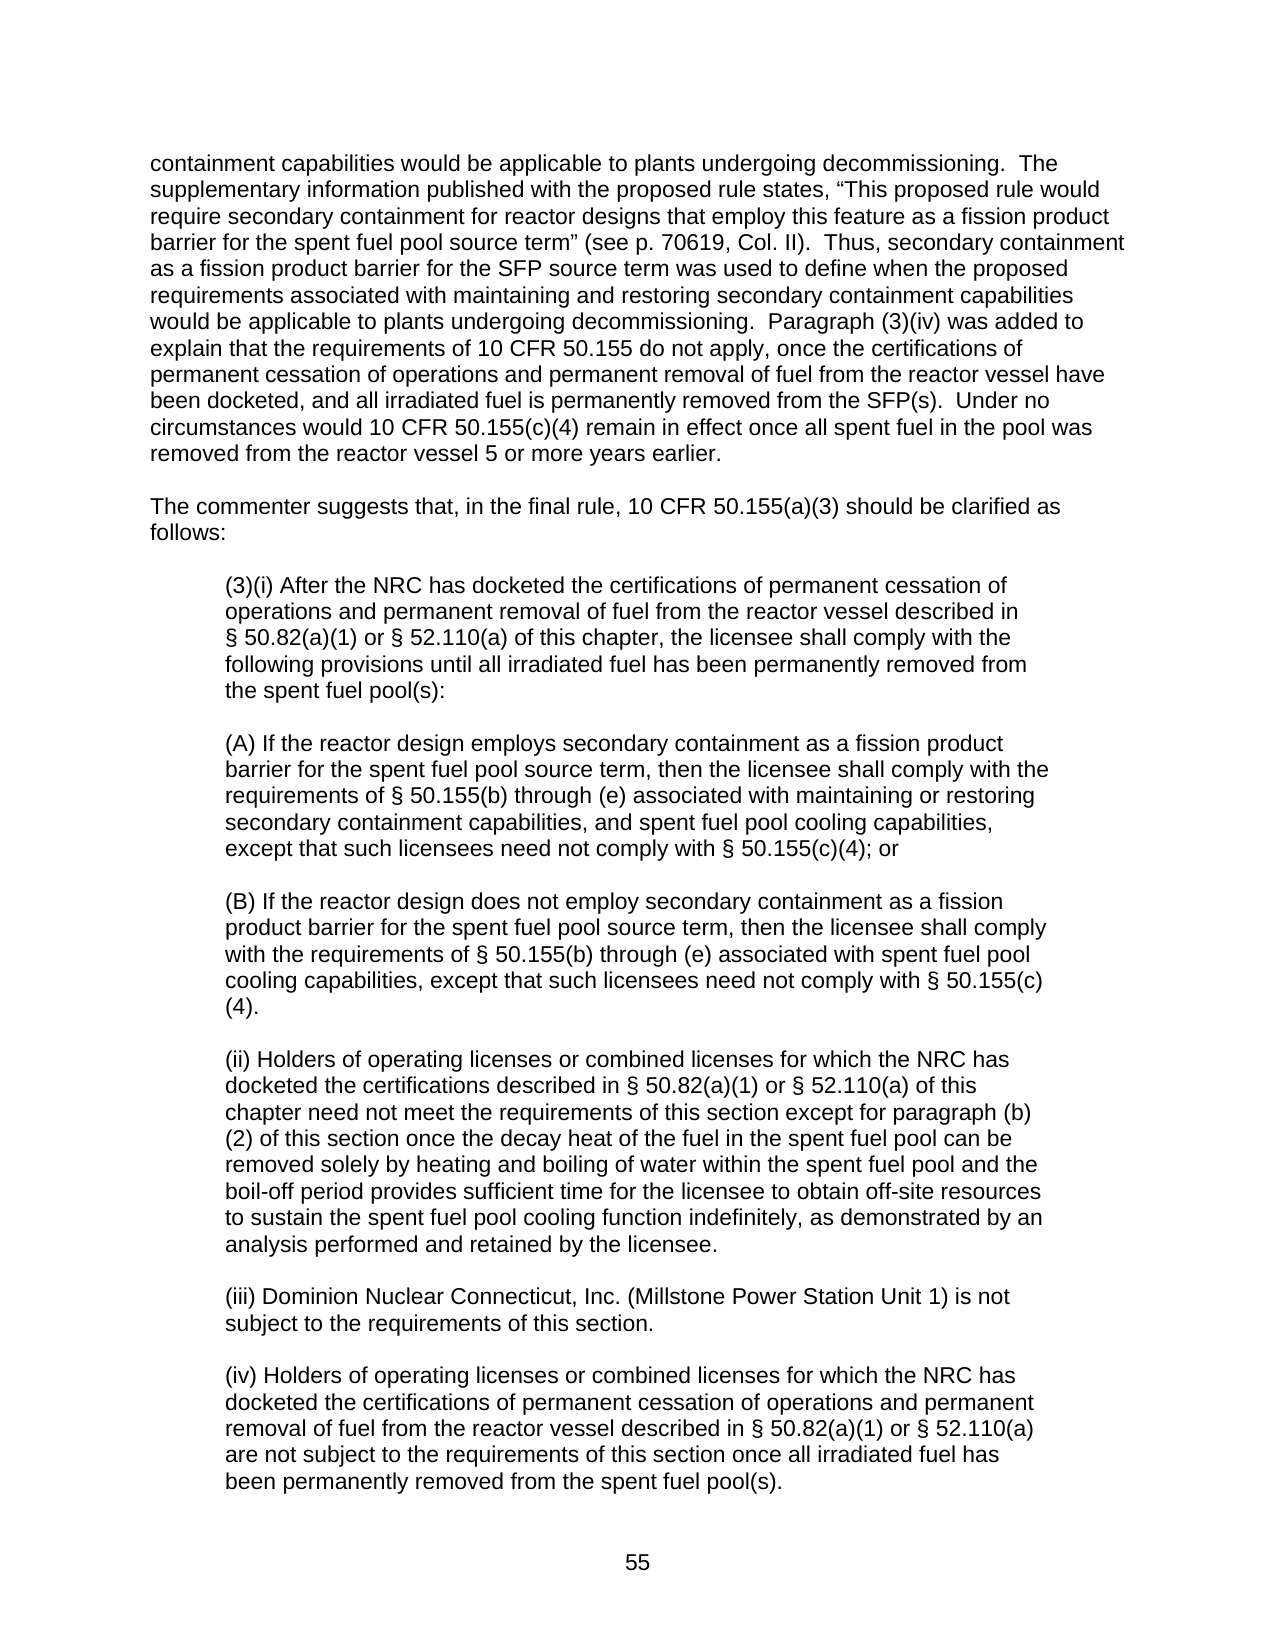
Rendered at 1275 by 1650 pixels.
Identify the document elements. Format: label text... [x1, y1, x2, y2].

text The commenter suggests that, in the final rule, 10 CFR 50.155(a)(3) should be clarified as follows: [150, 493, 1125, 545]
text (ii) Holders of operating licenses or combined licenses for which the NRC has docketed the certifications described in § 50.82(a)(1) or § 52.110(a) of this chapter need not meet the requirements of this section except for paragraph (b)(2) of this section once the decay heat of the fuel in the spent fuel pool can be removed solely by heating and boiling of water within the spent fuel pool and the boil-off period provides sufficient time for the licensee to obtain off-site resources to sustain the spent fuel pool cooling function indefinitely, as demonstrated by an analysis performed and retained by the licensee. [225, 1046, 1050, 1257]
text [150, 150, 1125, 466]
text (iii) Dominion Nuclear Connecticut, Inc. (Millstone Power Station Unit 1) is not subject to the requirements of this section. [225, 1283, 1050, 1336]
text (iv) Holders of operating licenses or combined licenses for which the NRC has docketed the certifications of permanent cessation of operations and permanent removal of fuel from the reactor vessel described in § 50.82(a)(1) or § 52.110(a) are not subject to the requirements of this section once all irradiated fuel has been permanently removed from the spent fuel pool(s). [225, 1362, 1050, 1494]
text (B) If the reactor design does not employ secondary containment as a fission product barrier for the spent fuel pool source term, then the licensee shall comply with the requirements of § 50.155(b) through (e) associated with spent fuel pool cooling capabilities, except that such licensees need not comply with § 50.155(c)(4). [225, 888, 1050, 1020]
text (A) If the reactor design employs secondary containment as a fission product barrier for the spent fuel pool source term, then the licensee shall comply with the requirements of § 50.155(b) through (e) associated with maintaining or restoring secondary containment capabilities, and spent fuel pool cooling capabilities, except that such licensees need not comply with § 50.155(c)(4); or [225, 730, 1050, 862]
text (3)(i) After the NRC has docketed the certifications of permanent cessation of operations and permanent removal of fuel from the reactor vessel described in § 50.82(a)(1) or § 52.110(a) of this chapter, the licensee shall comply with the following provisions until all irradiated fuel has been permanently removed from the spent fuel pool(s): [225, 572, 1050, 703]
